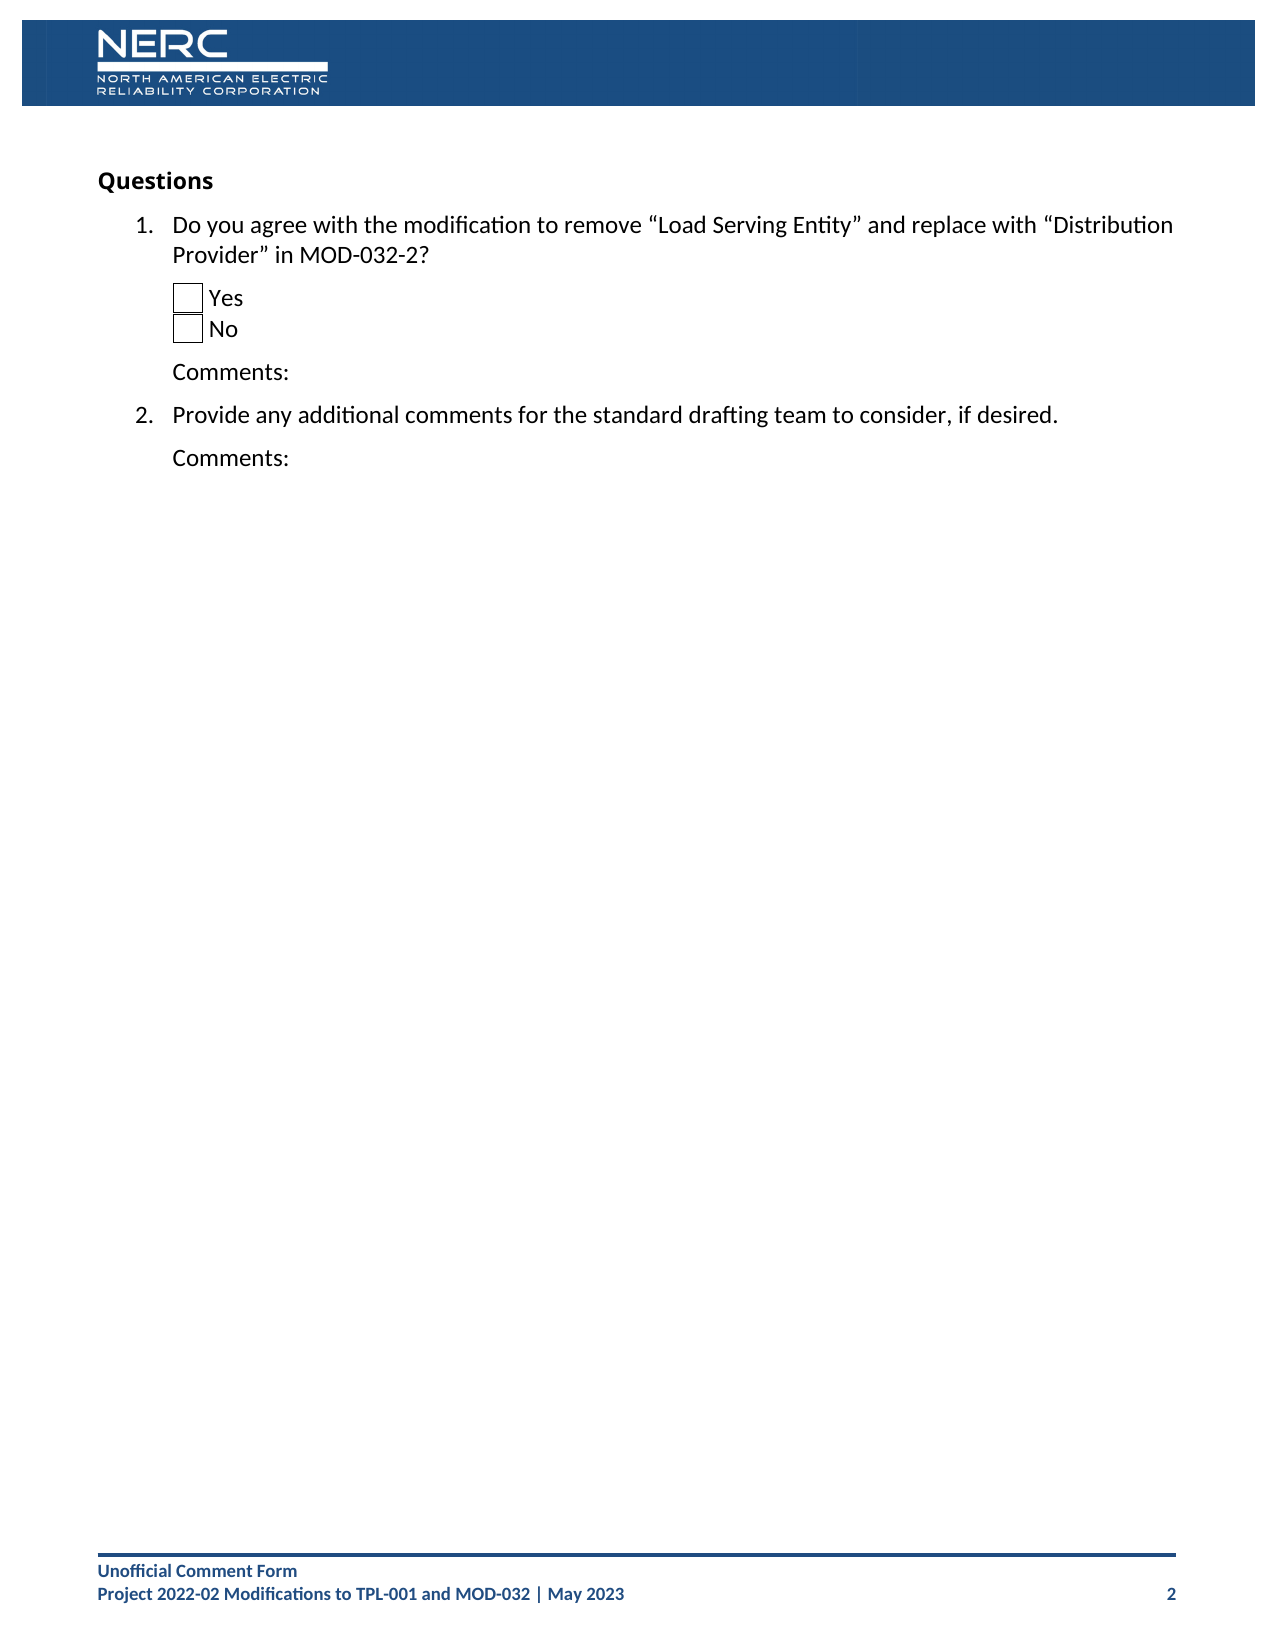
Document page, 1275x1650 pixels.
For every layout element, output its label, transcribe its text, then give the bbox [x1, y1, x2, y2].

subtitle Questions [97, 165, 1177, 196]
text Yes [97, 282, 1177, 313]
picture [22, 20, 1255, 106]
list Provide any additional comments for the standard drafting team to consider, if desired. [135, 399, 1177, 429]
text Comments: [97, 442, 1177, 472]
text No [97, 313, 1177, 343]
list Do you agree with the modification to remove “Load Serving Entity” and replace with “Distribution Provider” in MOD-032-2? [135, 209, 1177, 270]
text Comments: [97, 356, 1177, 386]
